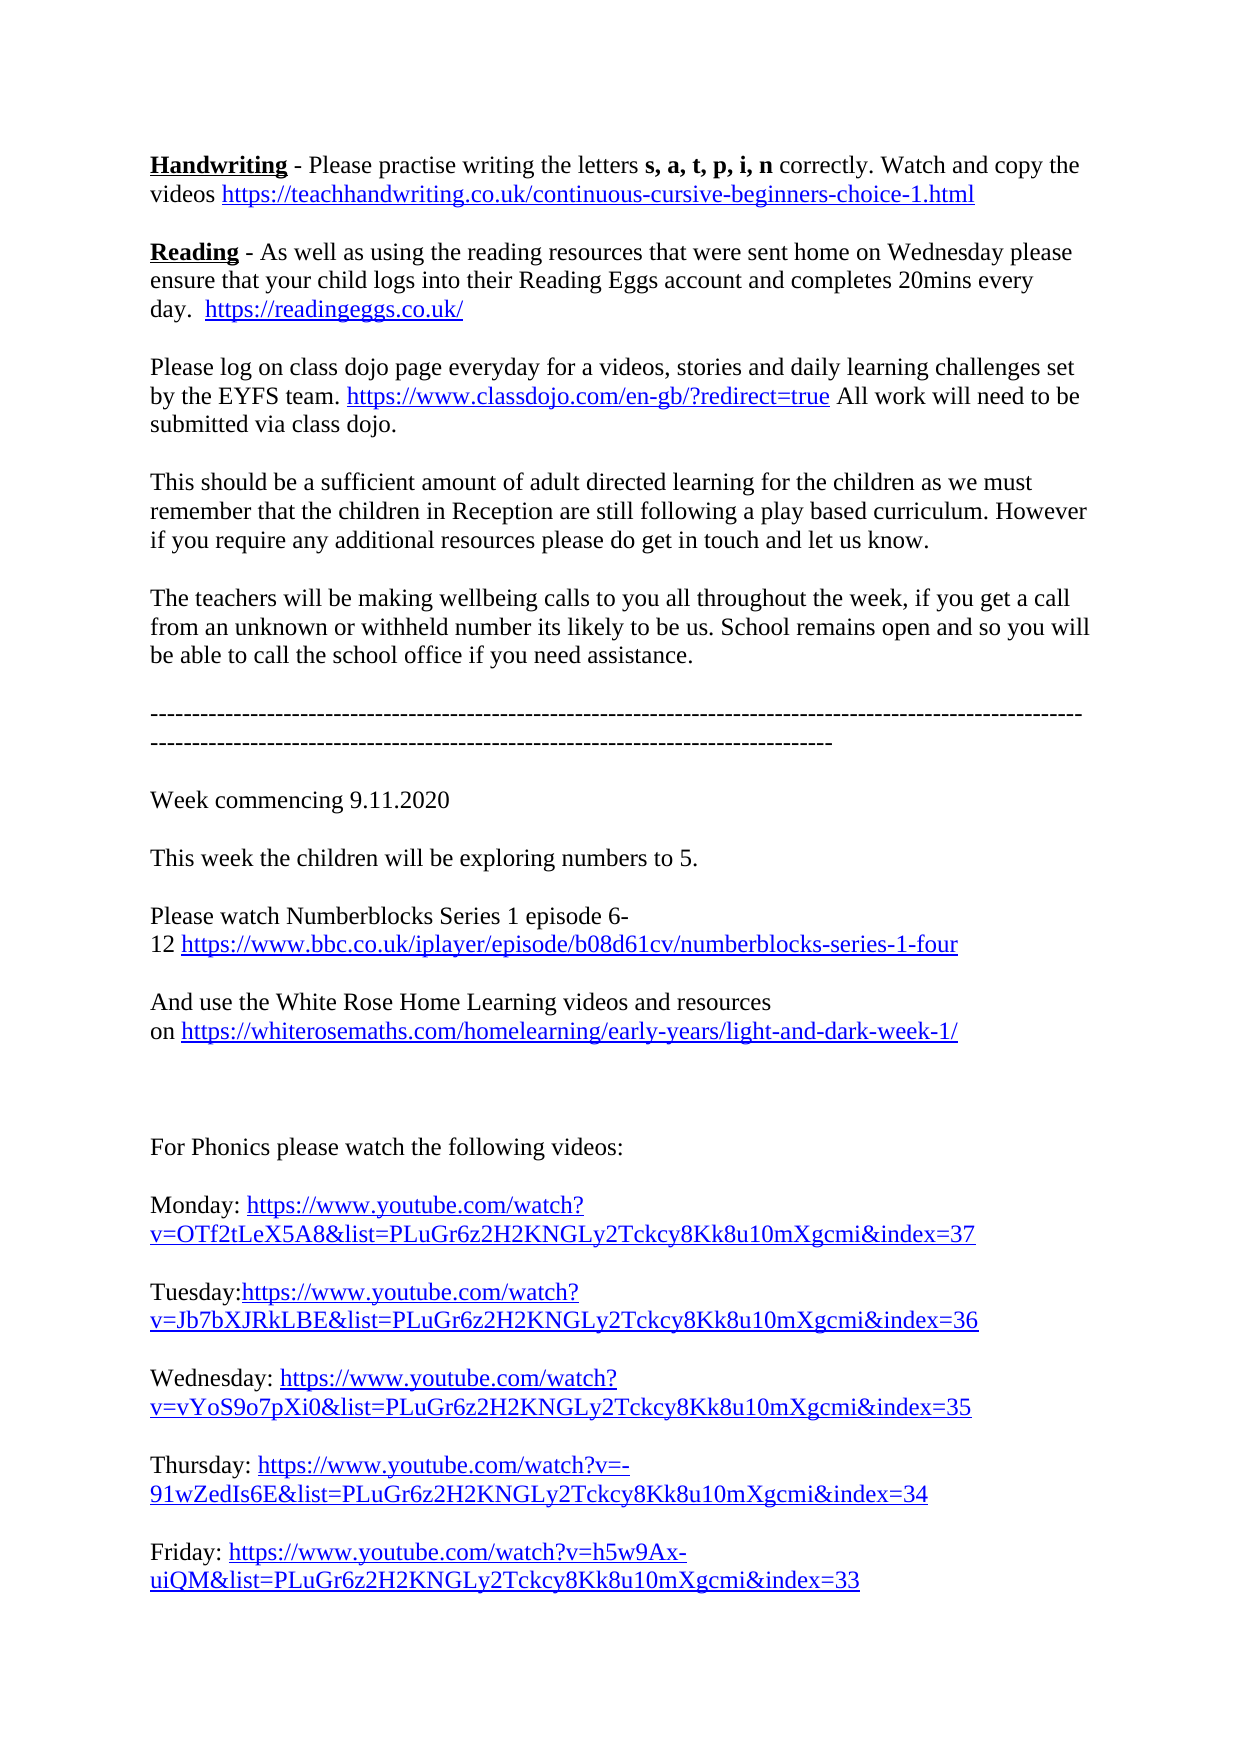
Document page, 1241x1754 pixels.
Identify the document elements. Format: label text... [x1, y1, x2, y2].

text Week commencing 9.11.2020 [150, 785, 1090, 814]
text Thursday: https://www.youtube.com/watch?v=-91wZedIs6E&list=PLuGr6z2H2KNGLy2Tckcy8Kk8u10mXgcmi&index=34 [150, 1450, 1090, 1507]
text Tuesday:https://www.youtube.com/watch?v=Jb7bXJRkLBE&list=PLuGr6z2H2KNGLy2Tckcy8Kk8u10mXgcmi&index=36 [150, 1277, 1090, 1334]
text Friday: https://www.youtube.com/watch?v=h5w9Ax-uiQM&list=PLuGr6z2H2KNGLy2Tckcy8Kk8u10mXgcmi&index=33 [150, 1537, 1090, 1594]
text Please log on class dojo page everyday for a videos, stories and daily learning challenges set by the EYFS team. https://www.classdojo.com/en-gb/?redirect=true All work will need to be submitted via class dojo. [150, 352, 1090, 438]
text And use the White Rose Home Learning videos and resources on https://whiterosemaths.com/homelearning/early-years/light-and-dark-week-1/ [150, 987, 1090, 1045]
text This should be a sufficient amount of adult directed learning for the children as we must remember that the children in Reception are still following a play based curriculum. However if you require any additional resources please do get in touch and let us know. [150, 467, 1090, 554]
text Wednesday: https://www.youtube.com/watch?v=vYoS9o7pXi0&list=PLuGr6z2H2KNGLy2Tckcy8Kk8u10mXgcmi&index=35 [150, 1363, 1090, 1421]
text Monday: https://www.youtube.com/watch?v=OTf2tLeX5A8&list=PLuGr6z2H2KNGLy2Tckcy8Kk8u10mXgcmi&index=37 [150, 1190, 1090, 1247]
text For Phonics please watch the following videos: [150, 1132, 1090, 1161]
text -------------------------------------------------------------------------------------------------------------------------------------------------------------------------------------------------- [150, 698, 1090, 756]
text This week the children will be exploring numbers to 5. [150, 843, 1090, 872]
text The teachers will be making wellbeing calls to you all throughout the week, if you get a call from an unknown or withheld number its likely to be us. School remains open and so you will be able to call the school office if you need assistance. [150, 583, 1090, 669]
text Please watch Numberblocks Series 1 episode 6-12 https://www.bbc.co.uk/iplayer/episode/b08d61cv/numberblocks-series-1-four [150, 901, 1090, 958]
text Reading - As well as using the reading resources that were sent home on Wednesday please ensure that your child logs into their Reading Eggs account and completes 20mins every day. https://readingeggs.co.uk/ [150, 237, 1090, 323]
text Handwriting - Please practise writing the letters s, a, t, p, i, n correctly. Watch and copy the videos https://teachhandwriting.co.uk/continuous-cursive-beginners-choice-1.html [150, 150, 1090, 207]
